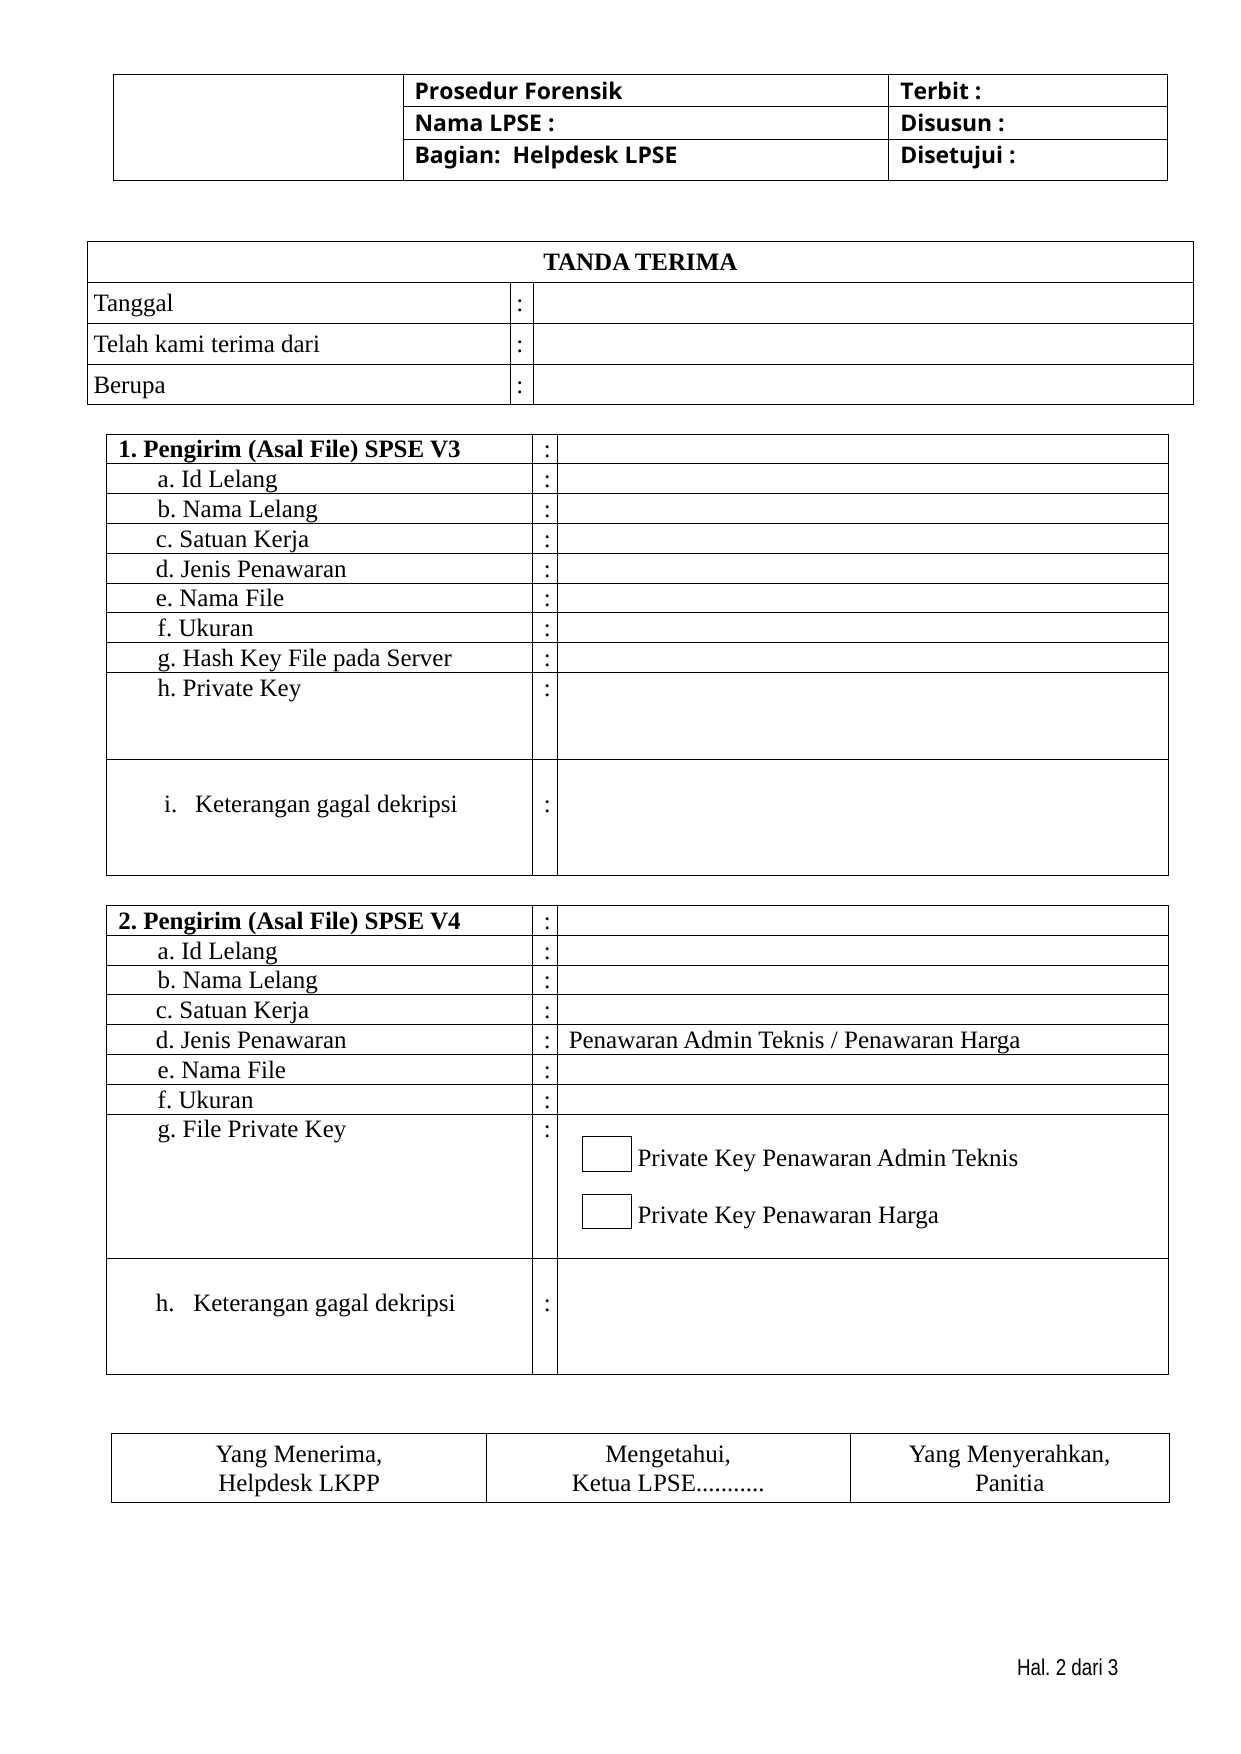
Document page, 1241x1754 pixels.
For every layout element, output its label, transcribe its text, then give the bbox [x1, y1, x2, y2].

table_header : [533, 435, 557, 463]
table_cell [558, 1259, 1168, 1374]
table_header Yang Menyerahkan, Panitia [851, 1434, 1169, 1502]
table_cell : [533, 760, 557, 875]
table_header [558, 906, 1168, 935]
table_cell [558, 524, 1168, 553]
table_cell Tanggal [88, 283, 510, 323]
table_cell f. Ukuran [107, 1085, 532, 1113]
table_cell d. Jenis Penawaran [107, 1025, 532, 1054]
table_cell : [533, 673, 557, 759]
table_cell b. Nama Lelang [107, 494, 532, 523]
table_cell : [533, 494, 557, 523]
table_cell : [533, 524, 557, 553]
table_cell e. Nama File [107, 584, 532, 612]
table_header : [533, 906, 557, 935]
table_cell d. Jenis Penawaran [107, 554, 532, 582]
table_cell [558, 1085, 1168, 1113]
table_cell : [511, 324, 533, 363]
table_cell [558, 554, 1168, 582]
table_cell [558, 995, 1168, 1024]
table_cell [558, 494, 1168, 523]
table_cell [558, 613, 1168, 642]
table_cell [558, 1055, 1168, 1084]
table_cell g. File Private Key [107, 1115, 532, 1258]
table_cell Telah kami terima dari [88, 324, 510, 363]
table_cell f. Ukuran [107, 613, 532, 642]
table_header 2. Pengirim (Asal File) SPSE V4 [107, 906, 532, 935]
table_cell g. Hash Key File pada Server [107, 643, 532, 672]
table_cell : [533, 1055, 557, 1084]
table_cell [558, 673, 1168, 759]
table_cell : [533, 1259, 557, 1374]
table_cell [534, 283, 1193, 323]
table_header Yang Menerima, Helpdesk LKPP [112, 1434, 486, 1502]
table_cell h. Private Key [107, 673, 532, 759]
table_header Mengetahui, Ketua LPSE........... [487, 1434, 850, 1502]
table_cell : [533, 966, 557, 994]
table_cell Penawaran Admin Teknis / Penawaran Harga [558, 1025, 1168, 1054]
table_cell a. Id Lelang [107, 936, 532, 964]
table_cell : [533, 464, 557, 493]
table_cell : [533, 1025, 557, 1054]
table_cell : [533, 584, 557, 612]
table_header TANDA TERIMA [88, 242, 1193, 282]
table_cell Private Key Penawaran Admin Teknis Private Key Penawaran Harga [558, 1115, 1168, 1258]
table_cell b. Nama Lelang [107, 966, 532, 994]
table_cell [558, 584, 1168, 612]
table_cell : [533, 1115, 557, 1258]
table_cell : [533, 1085, 557, 1113]
table_cell : [511, 365, 533, 404]
table_cell Keterangan gagal dekripsi [107, 1259, 532, 1374]
table_cell : [511, 283, 533, 323]
table_cell [558, 760, 1168, 875]
table_cell c. Satuan Kerja [107, 995, 532, 1024]
table_header [558, 435, 1168, 463]
table_header 1. Pengirim (Asal File) SPSE V3 [107, 435, 532, 463]
table_cell : [533, 643, 557, 672]
table_cell [558, 936, 1168, 964]
table_cell [534, 365, 1193, 404]
table_cell Keterangan gagal dekripsi [107, 760, 532, 875]
table_cell a. Id Lelang [107, 464, 532, 493]
table_cell : [533, 936, 557, 964]
table_cell : [533, 554, 557, 582]
table_cell : [533, 613, 557, 642]
table_cell [558, 464, 1168, 493]
table_cell e. Nama File [107, 1055, 532, 1084]
table_cell [558, 966, 1168, 994]
table_cell [534, 324, 1193, 363]
table_cell c. Satuan Kerja [107, 524, 532, 553]
table_cell [558, 643, 1168, 672]
table_cell Berupa [88, 365, 510, 404]
table_cell : [533, 995, 557, 1024]
